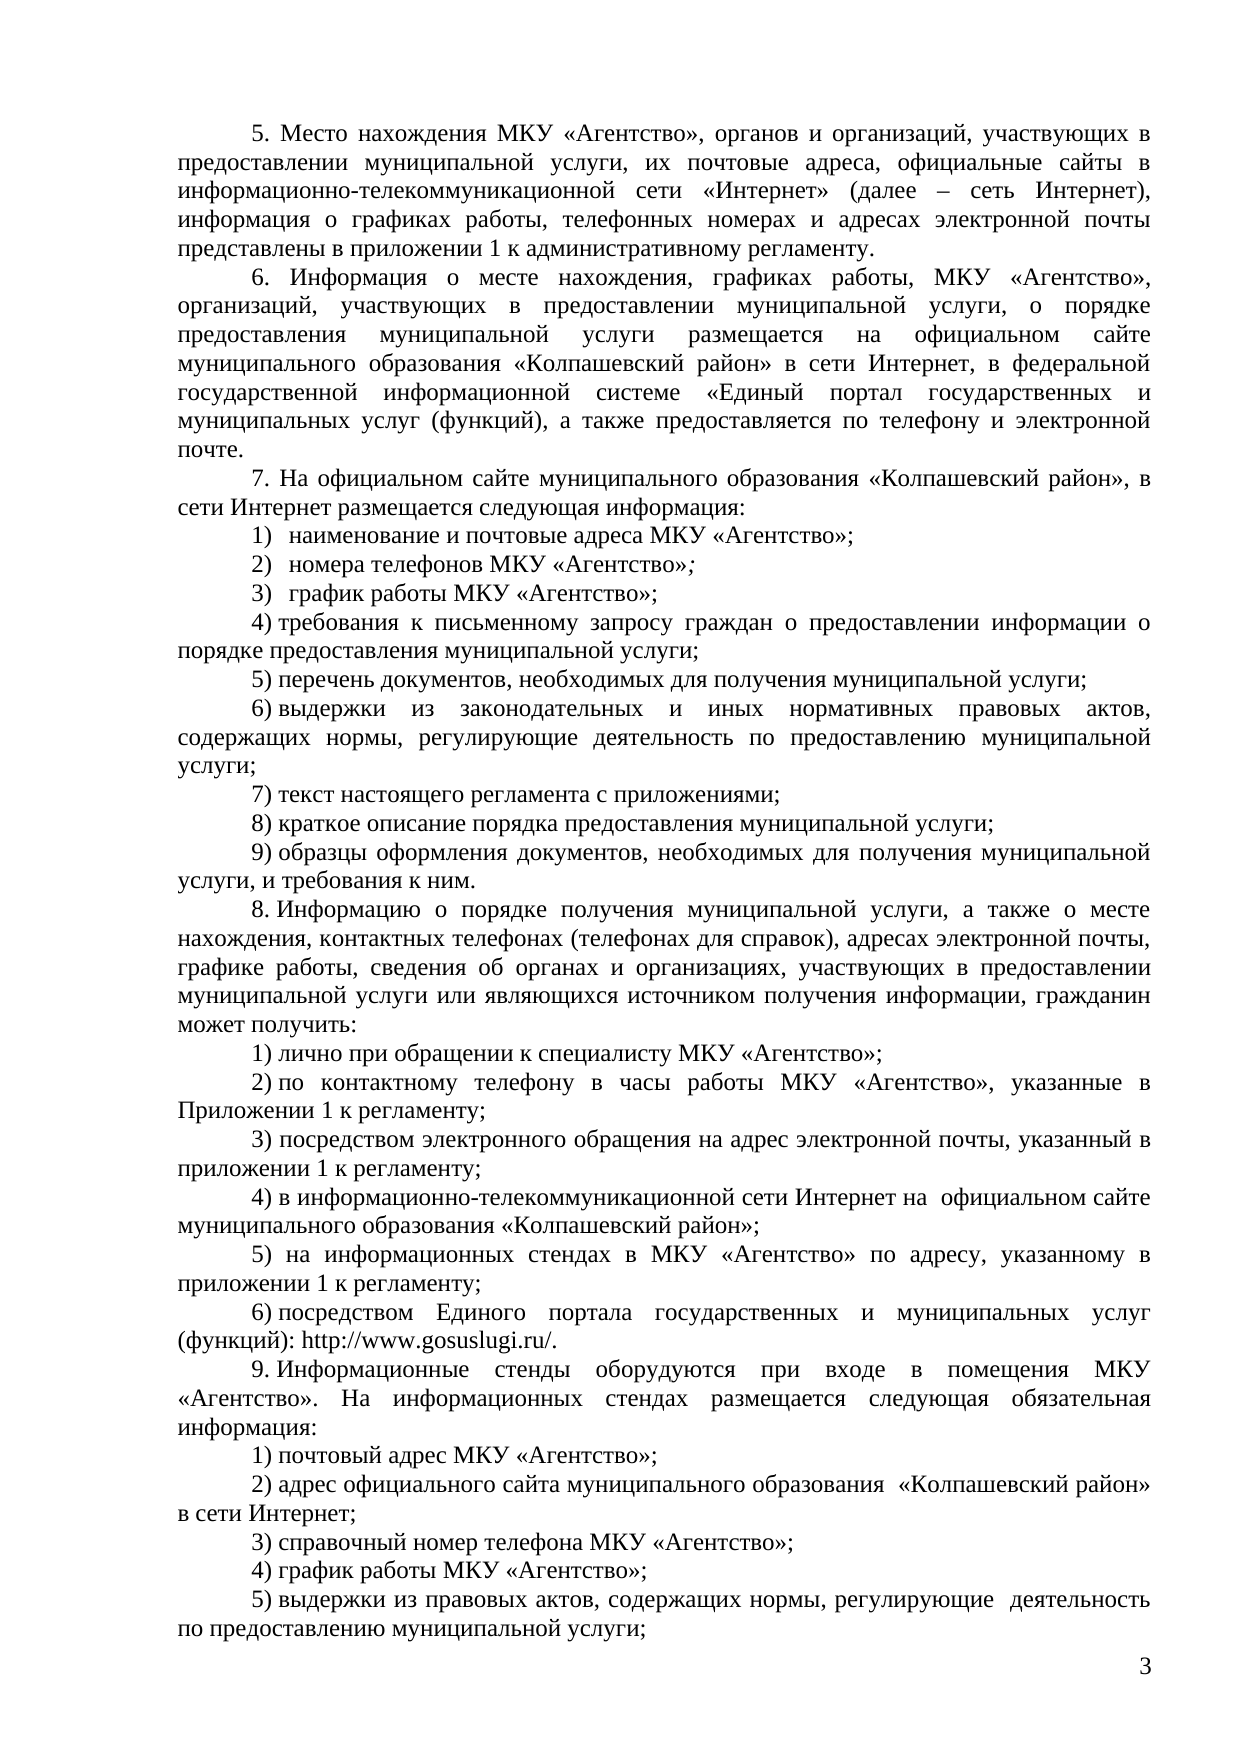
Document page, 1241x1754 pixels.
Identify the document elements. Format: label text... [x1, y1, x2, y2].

list 9. Информационные стенды оборудуются при входе в помещения МКУ «Агентство». На информационных стендах размещается следующая обязательная информация: [177, 1354, 1152, 1441]
text 8) краткое описание порядка предоставления муниципальной услуги; [177, 808, 1152, 837]
list 1) почтовый адрес МКУ «Агентство»; [251, 1441, 1152, 1469]
text 4) график работы МКУ «Агентство»; [251, 1556, 1152, 1584]
text 8. Информацию о порядке получения муниципальной услуги, а также о месте нахождения, контактных телефонах (телефонах для справок), адресах электронной почты, графике работы, сведения об органах и организациях, участвующих в предоставлении муниципальной услуги или являющихся источником получения информации, гражданин может получить: [177, 894, 1152, 1038]
text 5) выдержки из правовых актов, содержащих нормы, регулирующие деятельность по предоставлению муниципальной услуги; [177, 1584, 1152, 1642]
list 6. Информация о месте нахождения, графиках работы, МКУ «Агентство», организаций, участвующих в предоставлении муниципальной услуги, о порядке предоставления муниципальной услуги размещается на официальном сайте муниципального образования «Колпашевский район» в сети Интернет, в федеральной государственной информационной системе «Единый портал государственных и муниципальных услуг (функций), а также предоставляется по телефону и электронной почте. [177, 262, 1152, 463]
text 7) текст настоящего регламента с приложениями; [177, 779, 1152, 808]
text 6) выдержки из законодательных и иных нормативных правовых актов, содержащих нормы, регулирующие деятельность по предоставлению муниципальной услуги; [177, 693, 1152, 779]
text 5) перечень документов, необходимых для получения муниципальной услуги; [177, 664, 1152, 693]
text 9) образцы оформления документов, необходимых для получения муниципальной услуги, и требования к ним. [177, 837, 1152, 894]
list номера телефонов МКУ «Агентство»; [251, 549, 1152, 578]
text 2) адрес официального сайта муниципального образования «Колпашевский район» в сети Интернет; [177, 1469, 1152, 1527]
list наименование и почтовые адреса МКУ «Агентство»; [251, 521, 1152, 549]
text 1) лично при обращении к специалисту МКУ «Агентство»; [177, 1038, 1152, 1067]
list 4) в информационно-телекоммуникационной сети Интернет на официальном сайте муниципального образования «Колпашевский район»; [177, 1182, 1152, 1239]
list 5) на информационных стендах в МКУ «Агентство» по адресу, указанному в приложении 1 к регламенту; [177, 1239, 1152, 1297]
text 6) посредством Единого портала государственных и муниципальных услуг (функций): http://www.gosuslugi.ru/. [177, 1297, 1152, 1354]
list график работы МКУ «Агентство»; [251, 578, 1152, 607]
list 7. На официальном сайте муниципального образования «Колпашевский район», в сети Интернет размещается следующая информация: [177, 463, 1152, 521]
text 3) справочный номер телефона МКУ «Агентство»; [251, 1527, 1152, 1556]
list 2) по контактному телефону в часы работы МКУ «Агентство», указанные в Приложении 1 к регламенту; [177, 1067, 1152, 1124]
list 5. Место нахождения МКУ «Агентство», органов и организаций, участвующих в предоставлении муниципальной услуги, их почтовые адреса, официальные сайты в информационно-телекоммуникационной сети «Интернет» (далее – сеть Интернет), информация о графиках работы, телефонных номерах и адресах электронной почты представлены в приложении 1 к административному регламенту. [177, 118, 1152, 262]
list 3) посредством электронного обращения на адрес электронной почты, указанный в приложении 1 к регламенту; [177, 1124, 1152, 1182]
text 4) требования к письменному запросу граждан о предоставлении информации о порядке предоставления муниципальной услуги; [177, 607, 1152, 664]
